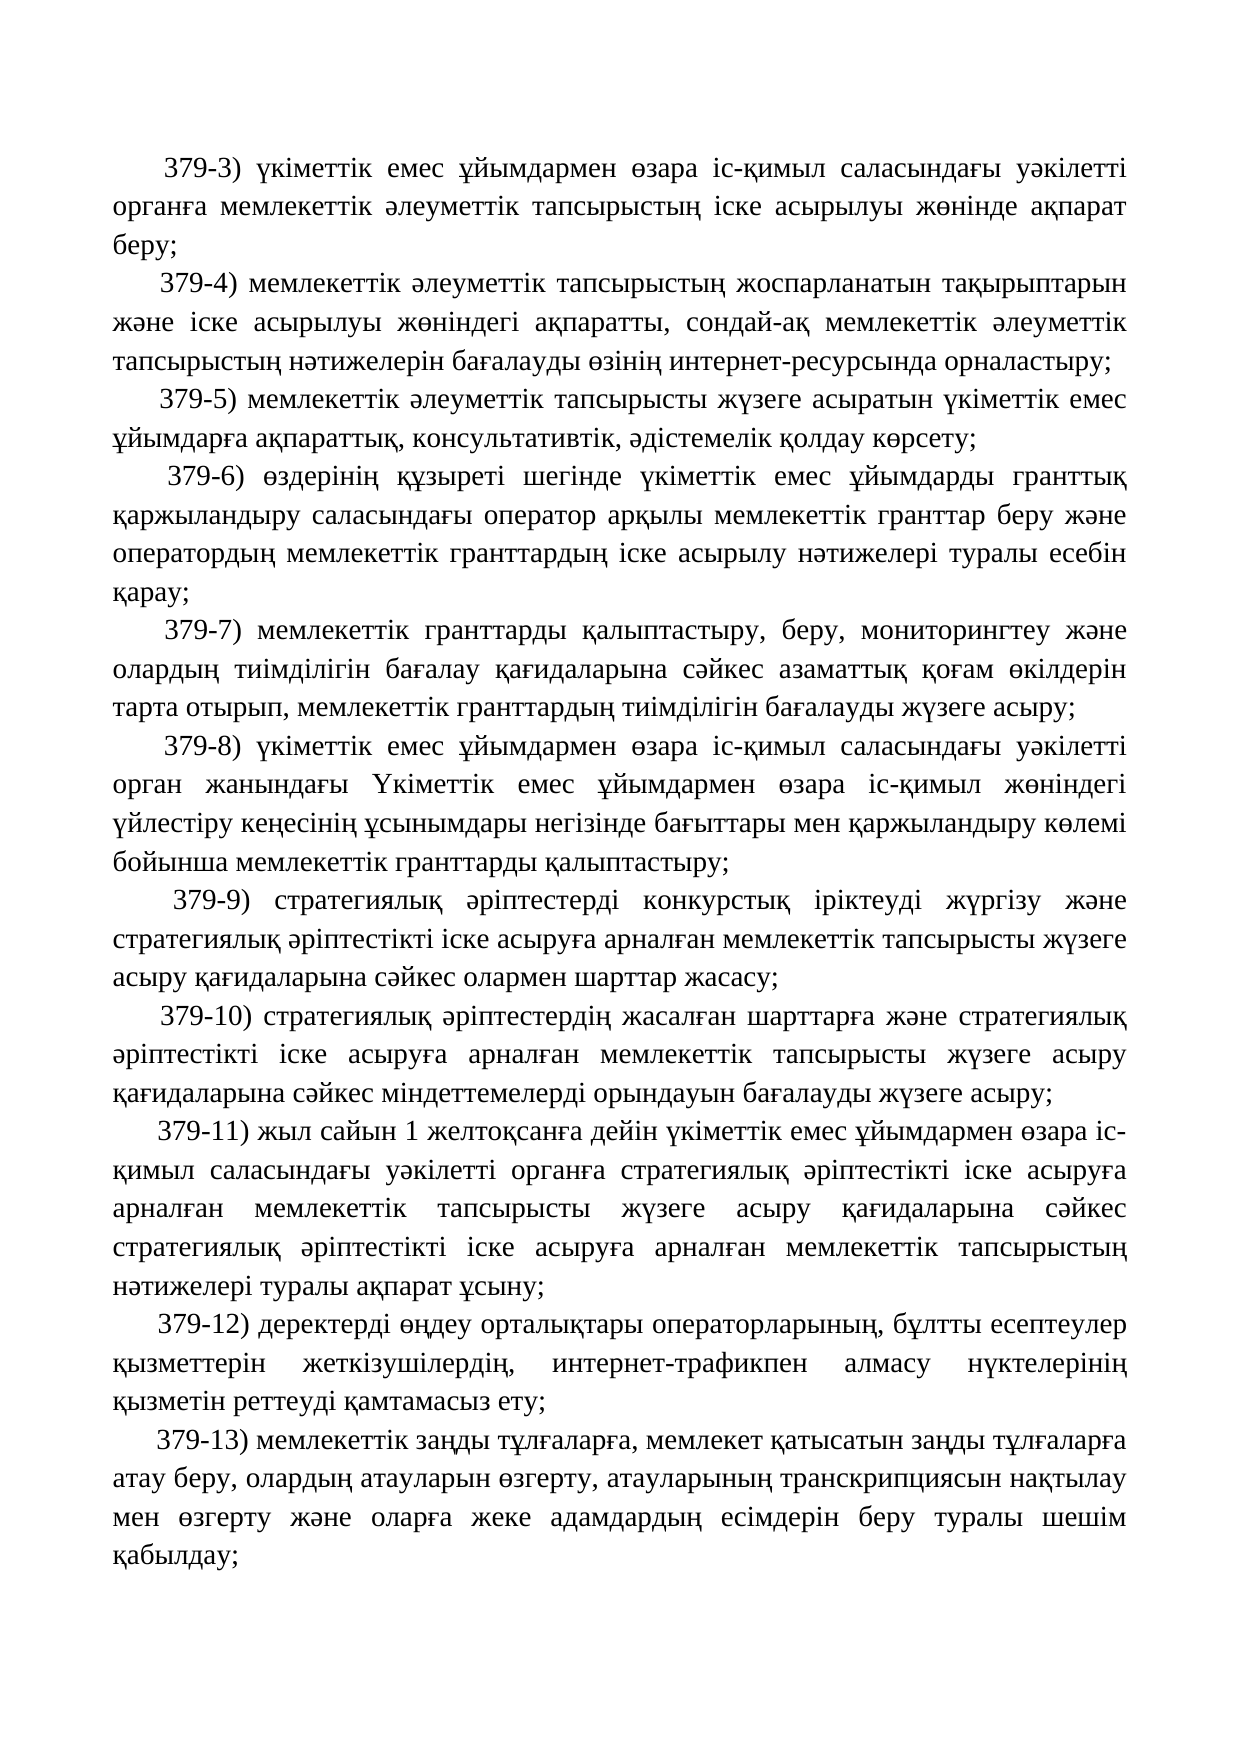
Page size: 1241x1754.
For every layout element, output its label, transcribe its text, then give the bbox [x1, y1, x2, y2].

text 379-8) үкіметтік емес ұйымдармен өзара іс-қимыл саласындағы уәкілетті орган жанындағы Үкіметтік емес ұйымдармен өзара іс-қимыл жөніндегі үйлестіру кеңесінің ұсынымдары негізінде бағыттары мен қаржыландыру көлемі бойынша мемлекеттік гранттарды қалыптастыру; [112, 728, 1128, 877]
text 379-12) деректерді өңдеу орталықтары операторларының, бұлтты есептеулер қызметтерін жеткізушілердің, интернет-трафикпен алмасу нүктелерінің қызметін реттеуді қамтамасыз ету; [112, 1306, 1128, 1417]
text 379-4) мемлекеттік әлеуметтік тапсырыстың жоспарланатын тақырыптарын және іске асырылуы жөніндегі ақпаратты, сондай-ақ мемлекеттік әлеуметтік тапсырыстың нәтижелерін бағалауды өзінің интернет-ресурсында орналастыру; [112, 266, 1128, 376]
text 379-7) мемлекеттік гранттарды қалыптастыру, беру, мониторингтеу және олардың тиімділігін бағалау қағидаларына сәйкес азаматтық қоғам өкілдерін тарта отырып, мемлекеттік гранттардың тиімділігін бағалауды жүзеге асыру; [112, 612, 1128, 723]
text 379-5) мемлекеттік әлеуметтік тапсырысты жүзеге асыратын үкіметтік емес ұйымдарға ақпараттық, консультативтік, әдістемелік қолдау көрсету; [112, 381, 1128, 453]
text 379-3) үкіметтік емес ұйымдармен өзара іс-қимыл саласындағы уәкілетті органға мемлекеттік әлеуметтік тапсырыстың іске асырылуы жөнінде ақпарат беру; [112, 150, 1128, 261]
text 379-11) жыл сайын 1 желтоқсанға дейін үкіметтік емес ұйымдармен өзара іс-қимыл саласындағы уәкілетті органға стратегиялық әріптестікті іске асыруға арналған мемлекеттік тапсырысты жүзеге асыру қағидаларына сәйкес стратегиялық әріптестікті іске асыруға арналған мемлекеттік тапсырыстың нәтижелері туралы ақпарат ұсыну; [112, 1113, 1128, 1301]
text 379-6) өздерінің құзыреті шегінде үкіметтік емес ұйымдарды гранттық қаржыландыру саласындағы оператор арқылы мемлекеттік гранттар беру және оператордың мемлекеттік гранттардың іске асырылу нәтижелері туралы есебін қарау; [112, 458, 1128, 607]
text 379-9) стратегиялық әріптестерді конкурстық іріктеуді жүргізу және стратегиялық әріптестікті іске асыруға арналған мемлекеттік тапсырысты жүзеге асыру қағидаларына сәйкес олармен шарттар жасасу; [112, 882, 1128, 993]
text 379-13) мемлекеттік заңды тұлғаларға, мемлекет қатысатын заңды тұлғаларға атау беру, олардың атауларын өзгерту, атауларының транскрипциясын нақтылау мен өзгерту және оларға жеке адамдардың есімдерін беру туралы шешім қабылдау; [112, 1422, 1128, 1571]
text 379-10) стратегиялық әріптестердің жасалған шарттарға және стратегиялық әріптестікті іске асыруға арналған мемлекеттік тапсырысты жүзеге асыру қағидаларына сәйкес міндеттемелерді орындауын бағалауды жүзеге асыру; [112, 998, 1128, 1108]
